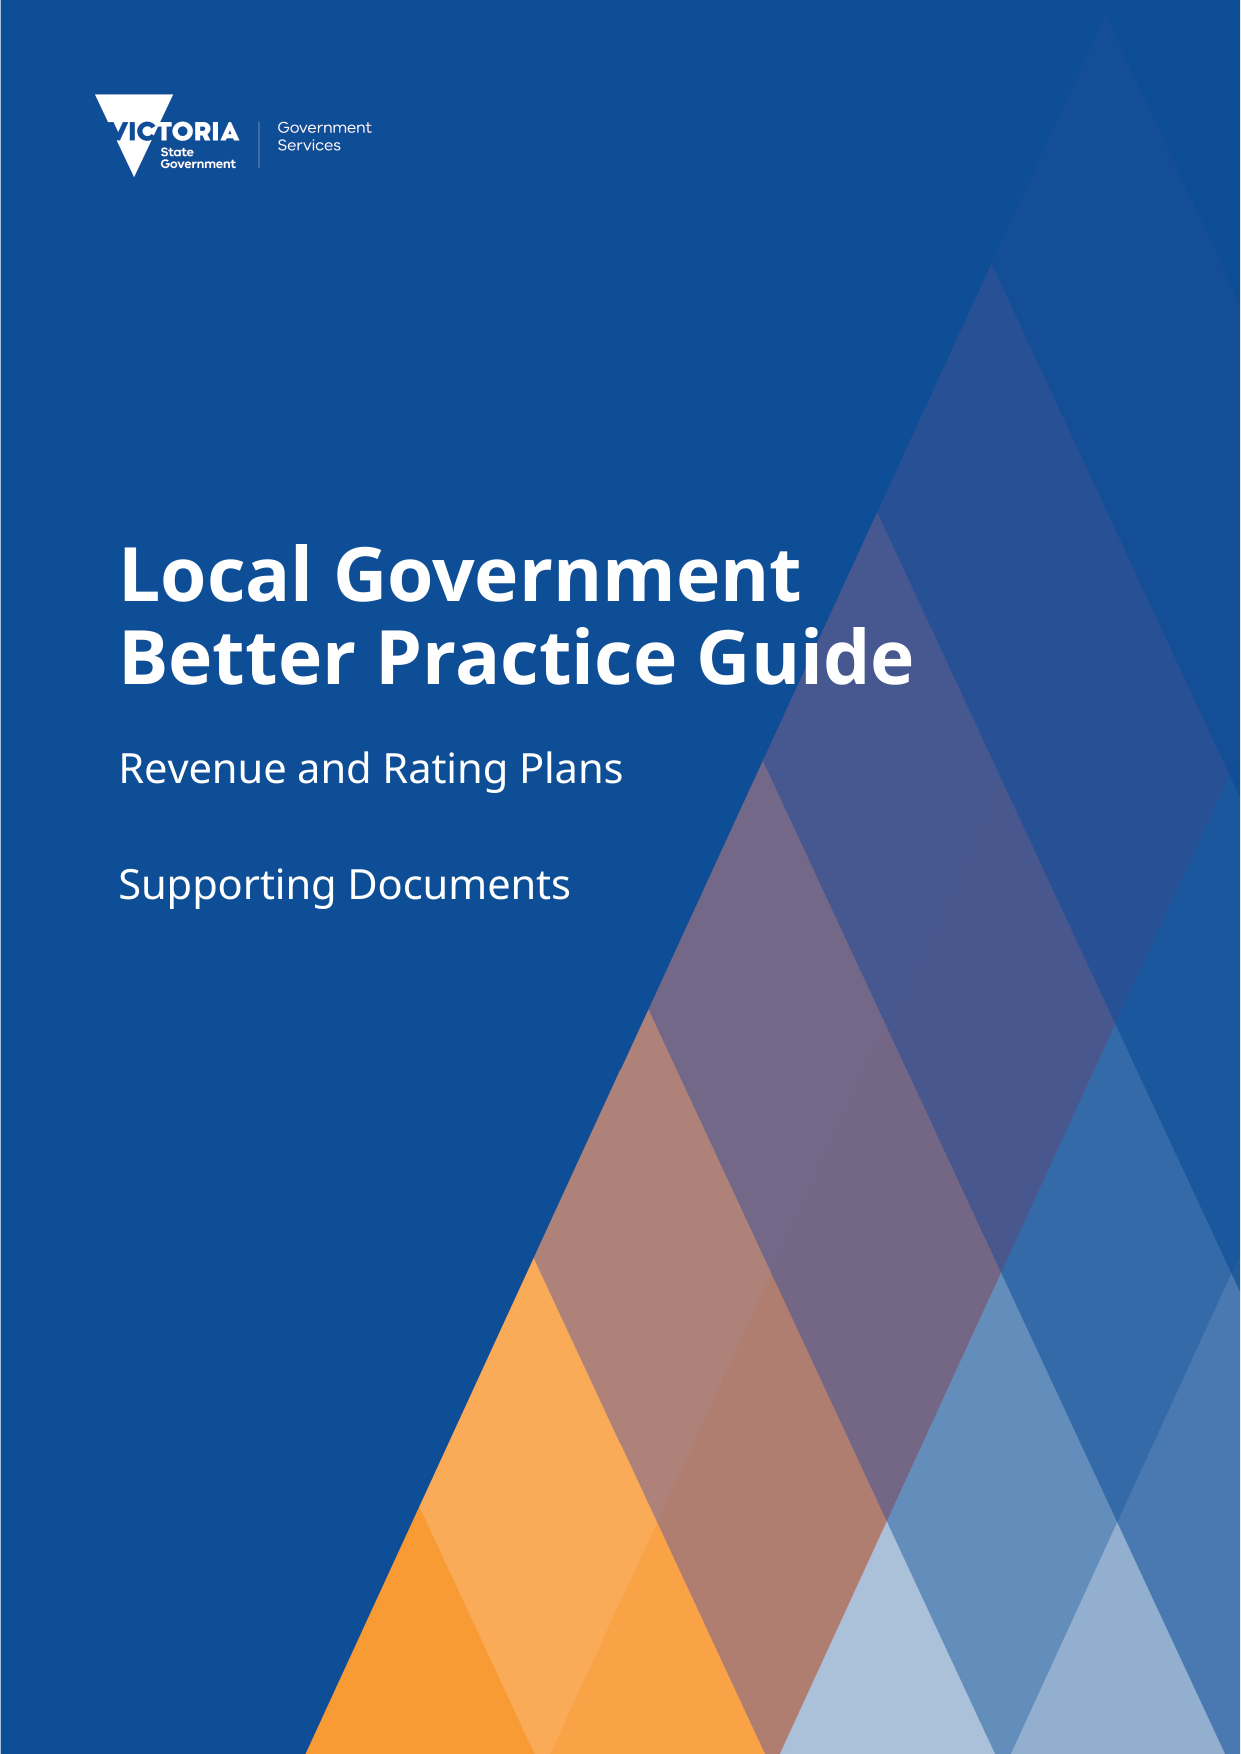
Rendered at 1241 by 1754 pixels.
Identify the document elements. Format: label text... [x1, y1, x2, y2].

subtitle Supporting Documents [118, 860, 827, 910]
title Local Government Better Practice Guide [118, 535, 1004, 701]
picture [0, 0, 1241, 1754]
subtitle Revenue and Rating Plans [118, 743, 827, 793]
